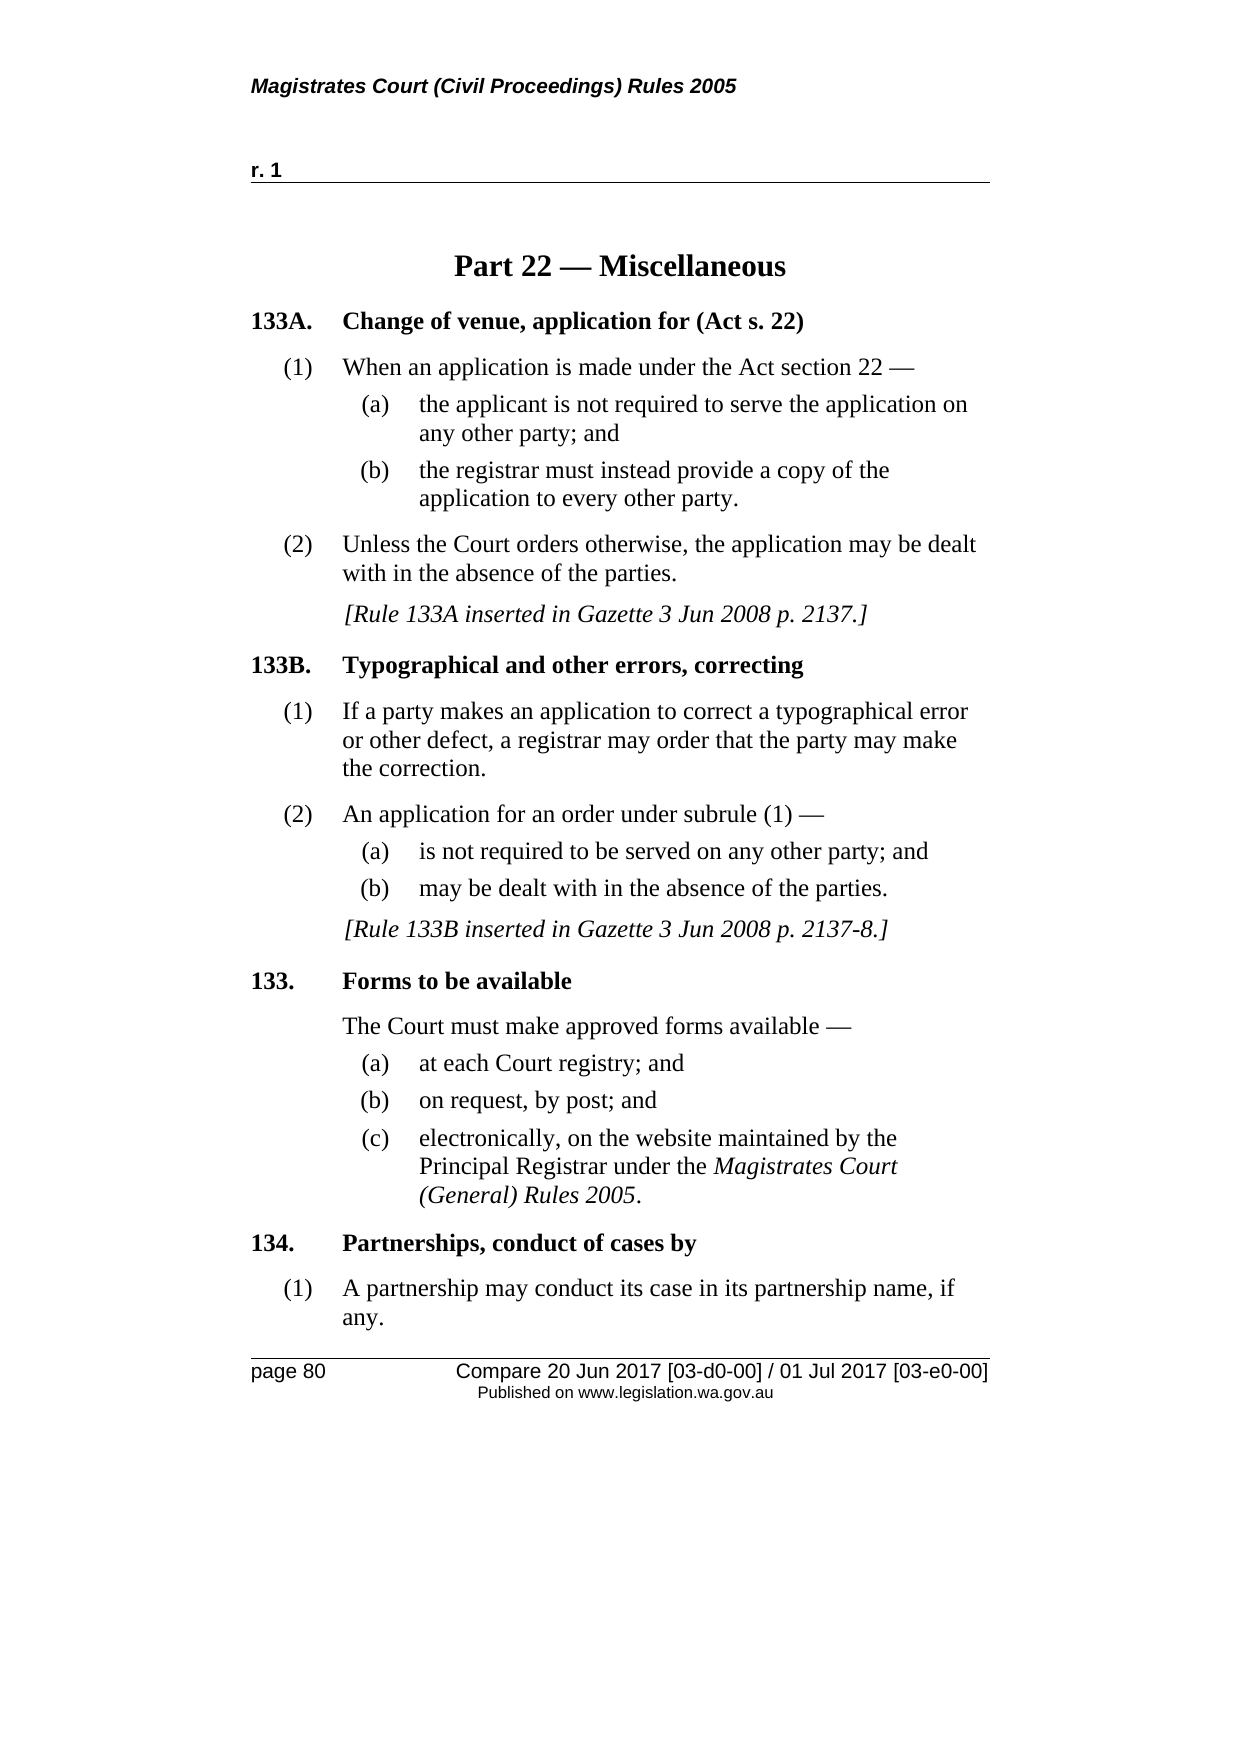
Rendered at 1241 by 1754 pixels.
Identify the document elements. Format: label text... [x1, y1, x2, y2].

subtitle 133A. Change of venue, application for (Act s. 22) [251, 306, 990, 335]
text (2) An application for an order under subrule (1) — [251, 799, 990, 828]
text (1) A partnership may conduct its case in its partnership name, if any. [251, 1273, 990, 1331]
text (b) the registrar must instead provide a copy of the application to every other party. [251, 455, 990, 512]
text (1) If a party makes an application to correct a typographical error or other defect, a registrar may order that the party may make the correction. [251, 696, 990, 782]
text [Rule 133B inserted in Gazette 3 Jun 2008 p. 2137-8.] [251, 914, 990, 943]
text (c) electronically, on the website maintained by the Principal Registrar under the (General) Rules 2005. [251, 1123, 990, 1209]
text (a) at each Court registry; and [251, 1048, 990, 1077]
text (a) is not required to be served on any other party; and [251, 836, 990, 865]
text (a) the applicant is not required to serve the application on any other party; and [251, 389, 990, 446]
text (2) Unless the Court orders otherwise, the application may be dealt with in the absence of the parties. [251, 529, 990, 586]
text [Rule 133A inserted in Gazette 3 Jun 2008 p. 2137.] [251, 599, 990, 628]
subtitle 133B. Typographical and other errors, correcting [251, 651, 990, 679]
text (b) may be dealt with in the absence of the parties. [251, 873, 990, 902]
text (1) When an application is made under the Act section 22 — [251, 352, 990, 381]
subtitle 133. Forms to be available [251, 966, 990, 995]
text The Court must make approved forms available — [251, 1011, 990, 1040]
subtitle Part 22 — Miscellaneous [251, 247, 990, 283]
text (b) on request, by post; and [251, 1086, 990, 1114]
subtitle 134. Partnerships, conduct of cases by [251, 1228, 990, 1256]
